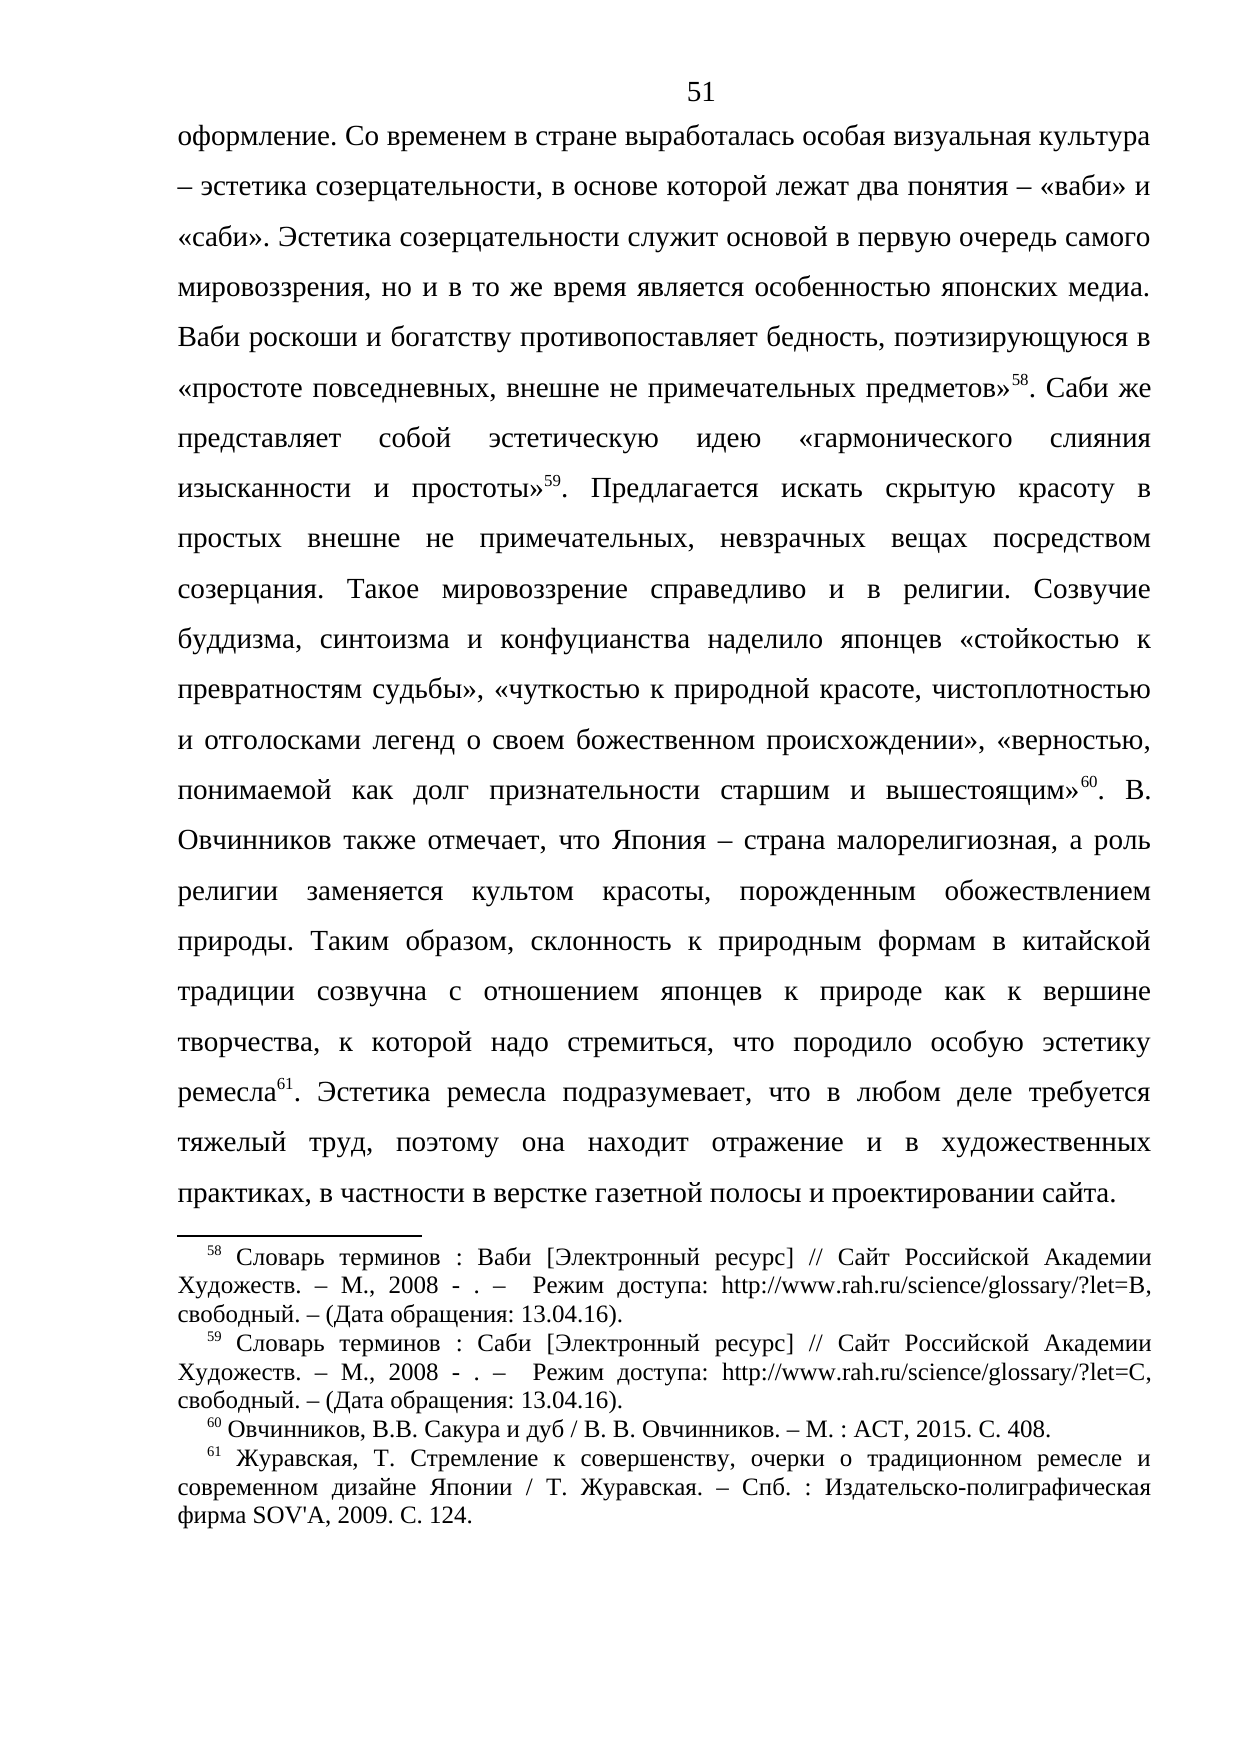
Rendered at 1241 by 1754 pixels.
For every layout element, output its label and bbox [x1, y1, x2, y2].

text [177, 118, 1152, 1208]
